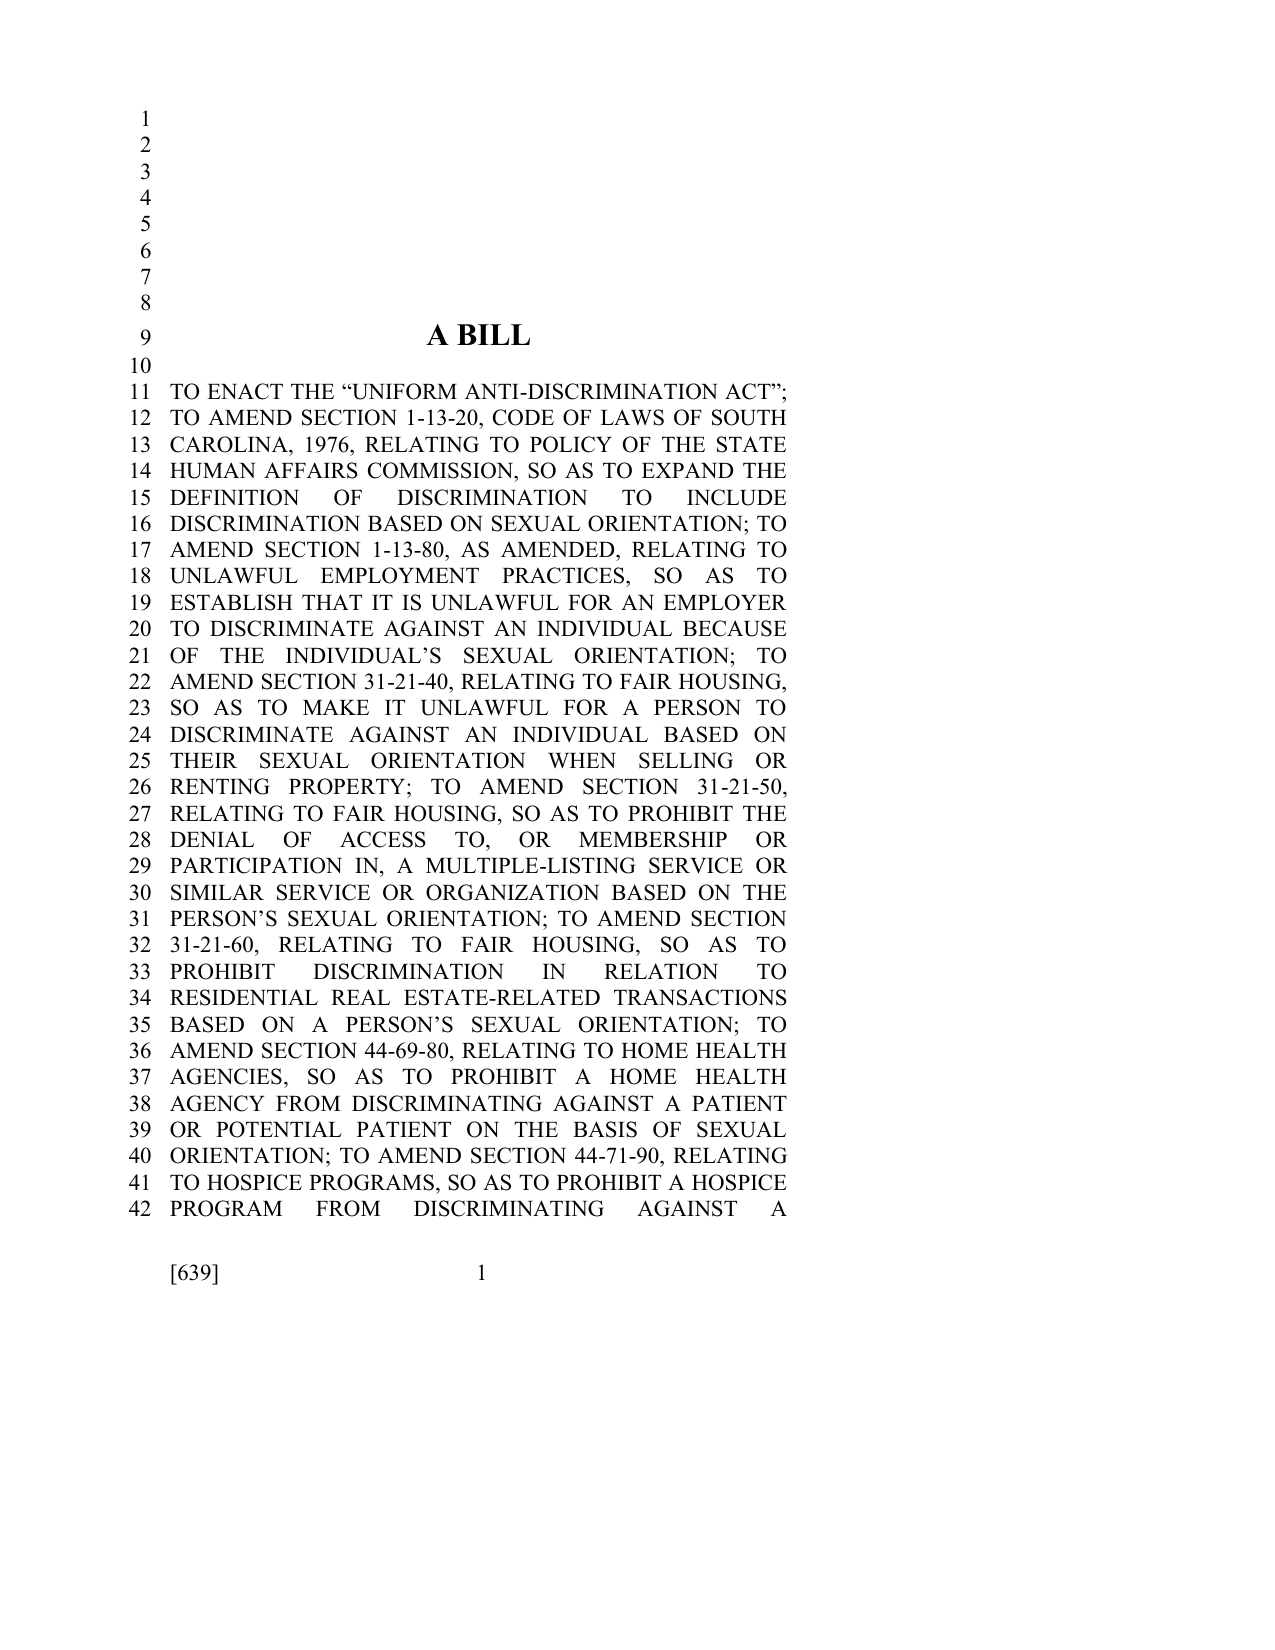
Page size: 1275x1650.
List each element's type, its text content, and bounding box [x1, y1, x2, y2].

text A BILL [169, 316, 787, 352]
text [169, 378, 787, 1221]
